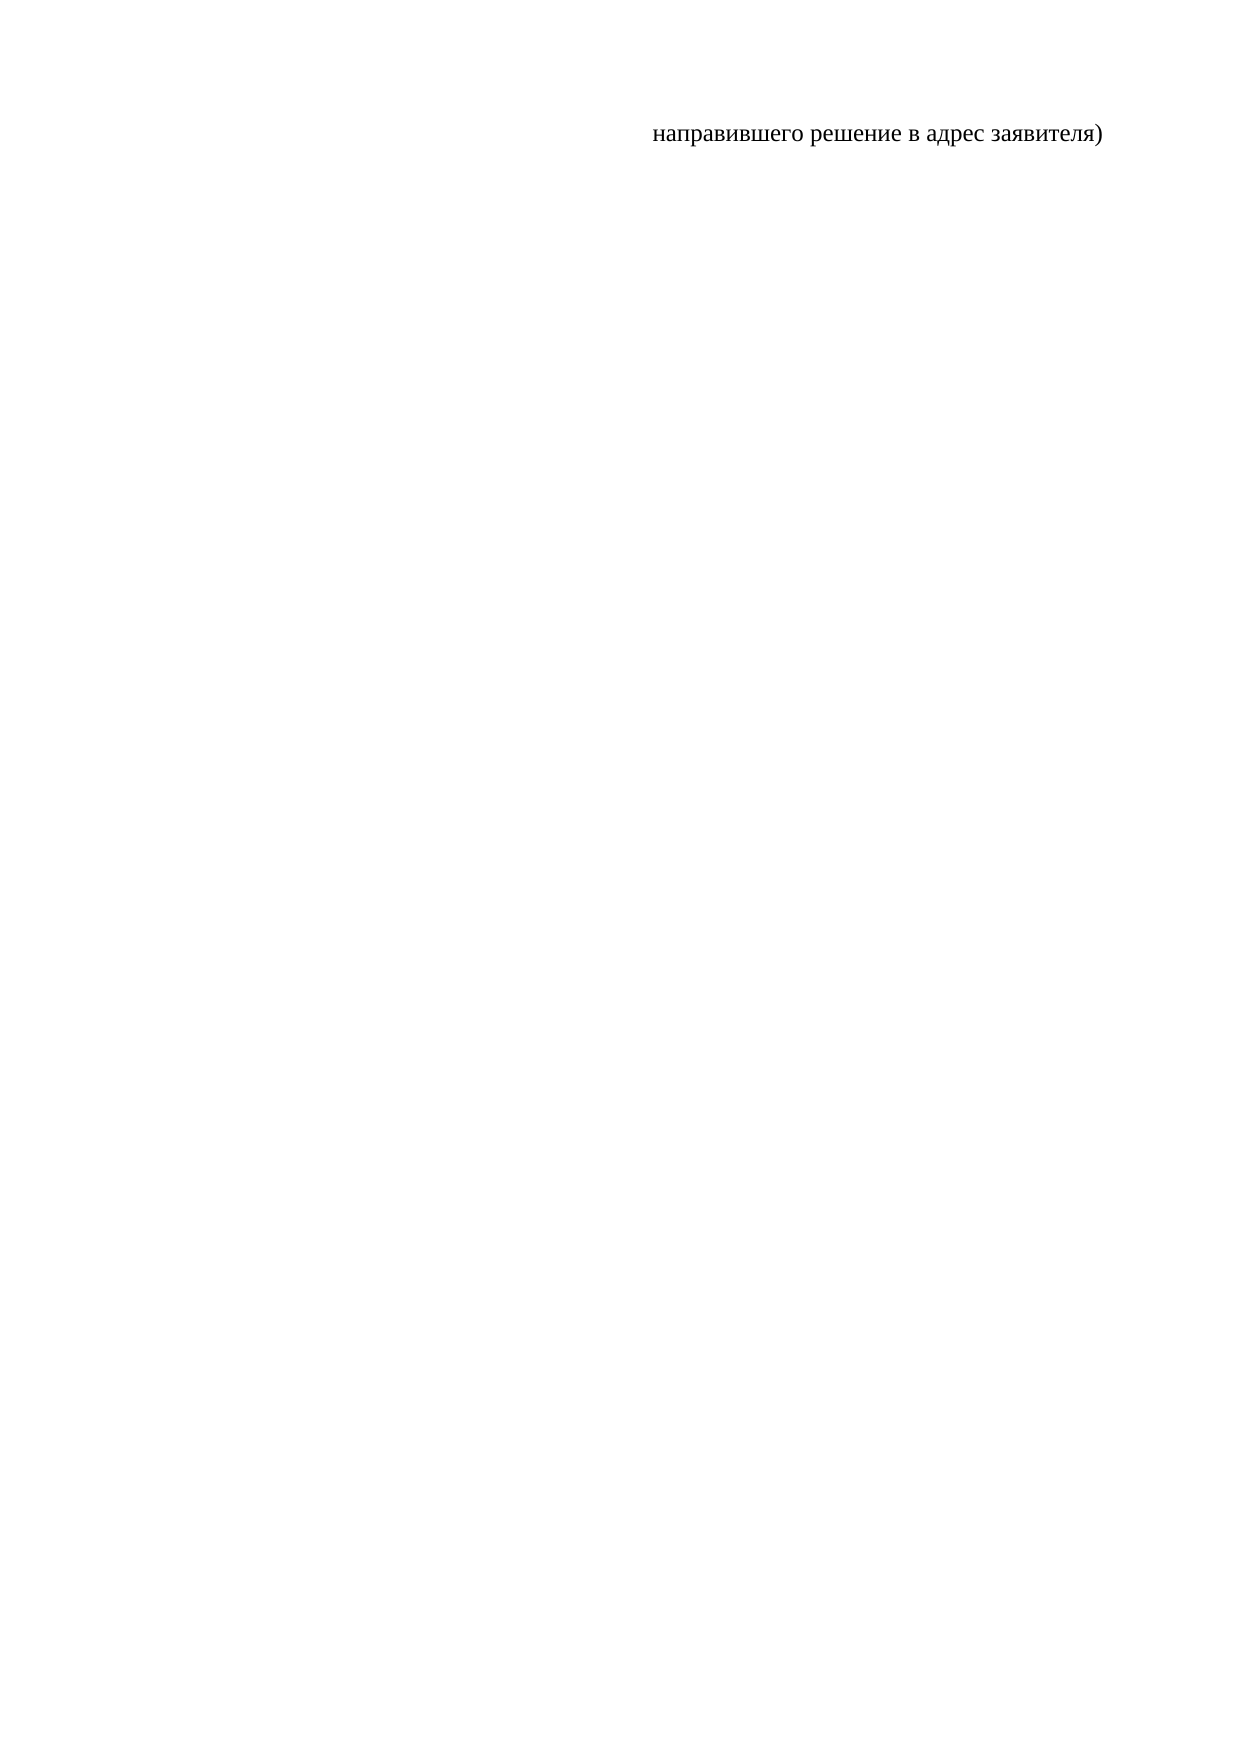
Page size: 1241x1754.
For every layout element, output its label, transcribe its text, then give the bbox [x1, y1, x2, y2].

text направившего решение в адрес заявителя) [177, 118, 1152, 147]
